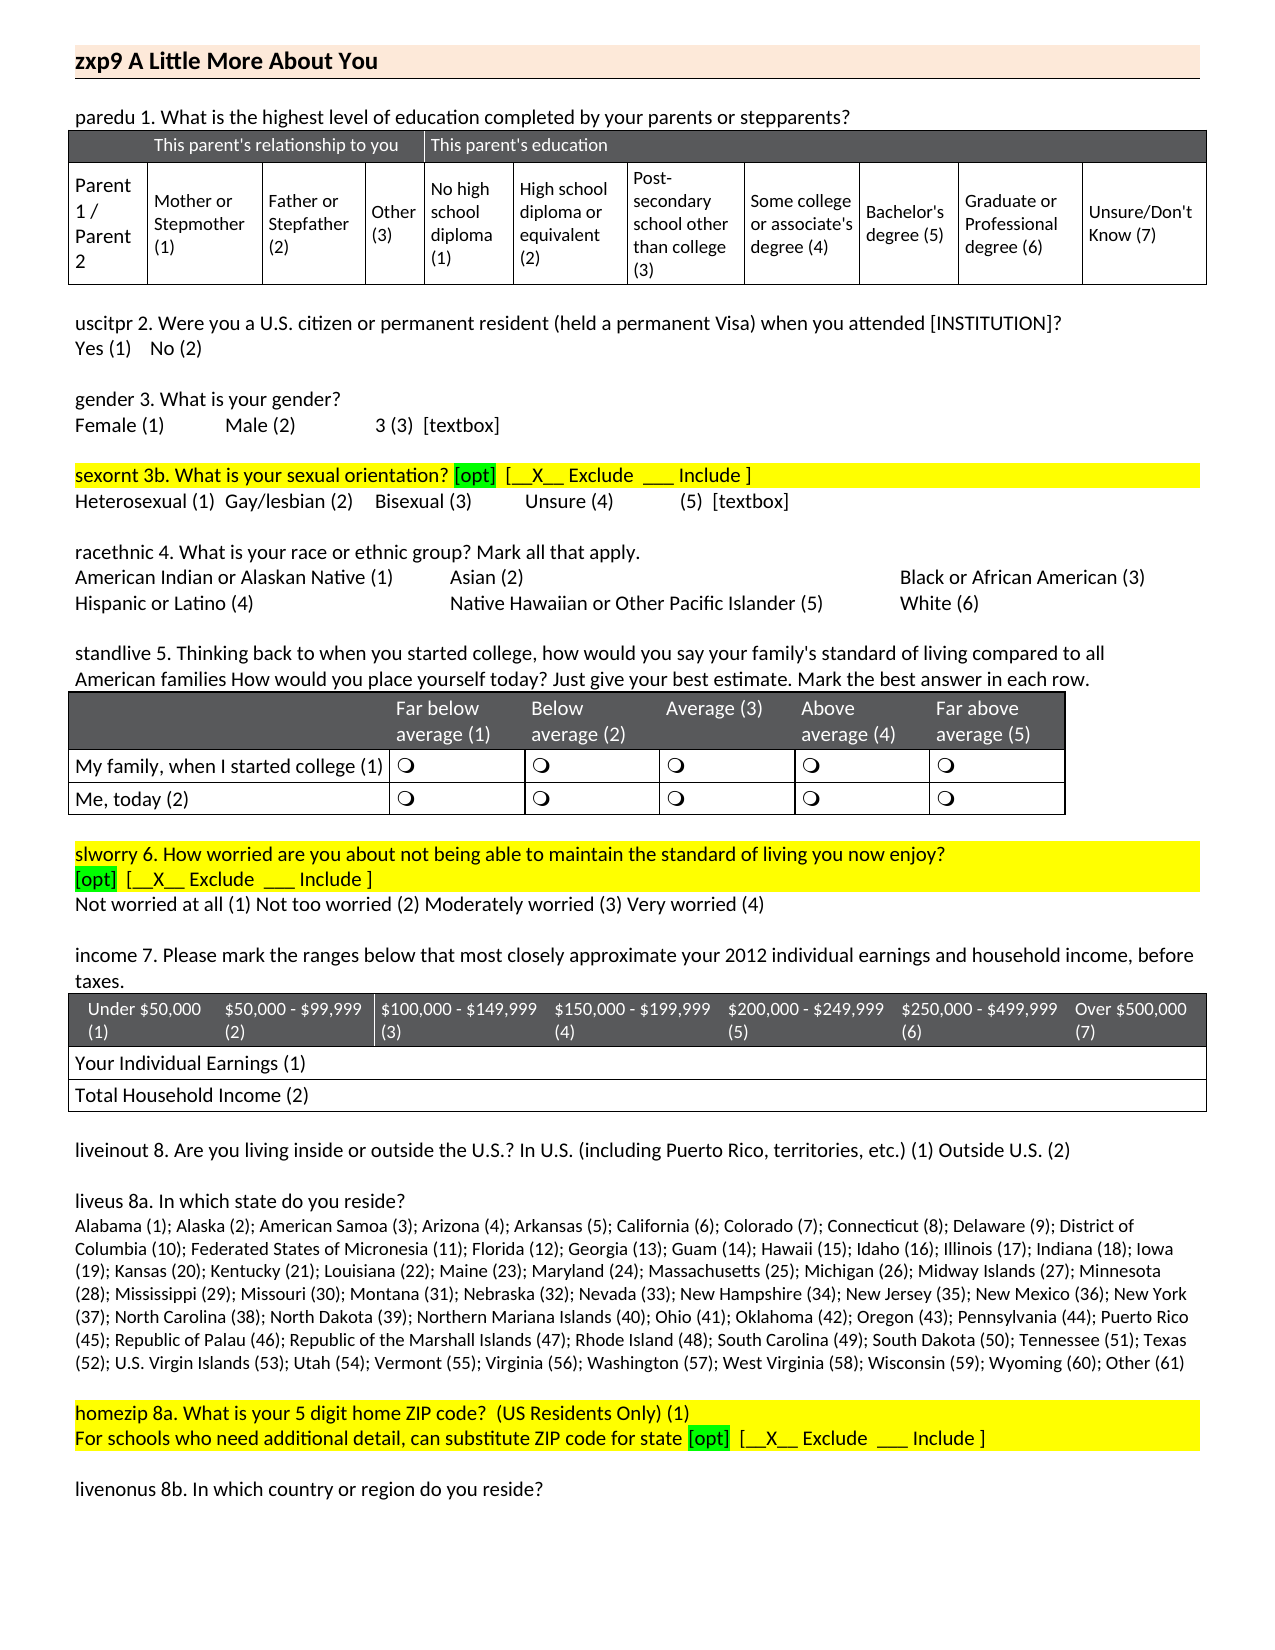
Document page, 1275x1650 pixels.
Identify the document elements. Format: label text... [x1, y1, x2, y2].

table_cell [390, 783, 524, 814]
table_header $50,000 - $99,999 (2) [218, 994, 374, 1046]
text standlive 5. Thinking back to when you started college, how would you say your family's standard of living compared to all American families How would you place yourself today? Just give your best estimate. Mark the best answer in each row. [75, 641, 1200, 691]
table_header Below average (2) [525, 693, 660, 749]
table_cell Unsure/Don't Know (7) [1083, 163, 1206, 284]
text sexornt 3b. What is your sexual orientation? [opt] [__X__ Exclude ___ Include ] [75, 463, 454, 488]
table_cell Bachelor's degree (5) [860, 163, 958, 284]
table_cell My family, when I started college (1) [69, 750, 389, 782]
text gender 3. What is your gender? [75, 386, 1200, 412]
table_cell [660, 783, 794, 814]
table_cell [526, 750, 659, 782]
table_cell Other (3) [366, 163, 424, 284]
table_cell Some college or associate's degree (4) [745, 163, 859, 284]
text uscitpr 2. Were you a U.S. citizen or permanent resident (held a permanent Visa) when you attended [INSTITUTION]? [75, 310, 1200, 336]
text liveus 8a. In which state do you reside? [75, 1188, 1200, 1214]
table_cell [660, 750, 794, 782]
table_cell [930, 783, 1064, 814]
subtitle zxp9 A Little More About You [75, 45, 1200, 78]
table_header $150,000 - $199,999 (4) [548, 994, 722, 1046]
text homezip 8a. What is your 5 digit home ZIP code? (US Residents Only) (1) For schools who need additional detail, can substitute ZIP code for state [opt] [__X__ Exclude ___ Include ] [75, 1400, 1200, 1451]
text liveinout 8. Are you living inside or outside the U.S.? In U.S. (including Puerto Rico, territories, etc.) (1) Outside U.S. (2) [75, 1138, 1200, 1163]
text Female (1) Male (2) 3 (3) [textbox] [75, 412, 1200, 437]
table_cell High school diploma or equivalent (2) [514, 163, 627, 284]
table_cell Graduate or Professional degree (6) [959, 163, 1082, 284]
table_cell Mother or Stepmother (1) [148, 163, 262, 284]
text Not worried at all (1) Not too worried (2) Moderately worried (3) Very worried (4) [75, 892, 1200, 917]
table_cell Me, today (2) [69, 783, 389, 814]
table_header This parent's relationship to you [148, 131, 424, 162]
table_header $200,000 - $249,999 (5) [722, 994, 895, 1046]
text racethnic 4. What is your race or ethnic group? Mark all that apply. [75, 539, 1200, 564]
text paredu 1. What is the highest level of education completed by your parents or stepparents? [75, 104, 1200, 129]
table_header Above average (4) [795, 693, 930, 749]
table_cell Father or Stepfather (2) [263, 163, 365, 284]
table_header [69, 693, 390, 749]
text slworry 6. How worried are you about not being able to maintain the standard of living you now enjoy? [opt] [__X__ Exclude ___ Include ] [75, 841, 1200, 892]
table_cell [796, 783, 929, 814]
table_cell [390, 750, 524, 782]
text American Indian or Alaskan Native (1) Asian (2) Black or African American (3) Hispanic or Latino (4) Native Hawaiian or Other Pacific Islander (5) White (6) [75, 564, 1200, 615]
text livenonus 8b. In which country or region do you reside? [75, 1476, 1200, 1501]
text Yes (1) No (2) [75, 336, 1200, 361]
table_header $100,000 - $149,999 (3) [375, 994, 548, 1046]
text Alabama (1); Alaska (2); American Samoa (3); Arizona (4); Arkansas (5); California (6); Colorado (7); Connecticut (8); Delaware (9); District of Columbia (10); Federated States of Micronesia (11); Florida (12); Georgia (13); Guam (14); Hawaii (15); Idaho (16); Illinois (17); Indiana (18); Iowa (19); Kansas (20); Kentucky (21); Louisiana (22); Maine (23); Maryland (24); Massachusetts (25); Michigan (26); Midway Islands (27); Minnesota (28); Mississippi (29); Missouri (30); Montana (31); Nebraska (32); Nevada (33); New Hampshire (34); New Jersey (35); New Mexico (36); New York (37); North Carolina (38); North Dakota (39); Northern Mariana Islands (40); Ohio (41); Oklahoma (42); Oregon (43); Pennsylvania (44); Puerto Rico (45); Republic of Palau (46); Republic of the Marshall Islands (47); Rhode Island (48); South Carolina (49); South Dakota (50); Tennessee (51); Texas (52); U.S. Virgin Islands (53); Utah (54); Vermont (55); Virginia (56); Washington (57); West Virginia (58); Wisconsin (59); Wyoming (60); Other (61) [75, 1214, 1200, 1374]
table_header Far below average (1) [390, 693, 525, 749]
table_cell Total Household Income (2) [69, 1080, 1206, 1111]
text sexornt 3b. What is your sexual orientation? [opt] [__X__ Exclude ___ Include ] [496, 463, 1200, 488]
table_header This parent's education [425, 131, 1206, 162]
table_header Average (3) [660, 693, 795, 749]
table_cell [526, 783, 659, 814]
table_cell Your Individual Earnings (1) [69, 1047, 1206, 1079]
text Heterosexual (1) Gay/lesbian (2) Bisexual (3) Unsure (4) (5) [textbox] [75, 488, 1200, 513]
table_cell No high school diploma (1) [425, 163, 513, 284]
table_header Far above average (5) [930, 693, 1064, 749]
table_cell Parent 1 / Parent 2 [69, 163, 147, 284]
table_header $250,000 - $499,999 (6) [895, 994, 1069, 1046]
table_cell [796, 750, 929, 782]
text income 7. Please mark the ranges below that most closely approximate your 2012 individual earnings and household income, before taxes. [75, 942, 1200, 993]
table_cell [930, 750, 1064, 782]
table_header Over $500,000 (7) [1069, 994, 1206, 1046]
table_cell Post-secondary school other than college (3) [628, 163, 744, 284]
table_header [69, 994, 82, 1046]
table_header [69, 131, 148, 162]
table_header Under $50,000 (1) [82, 994, 218, 1046]
